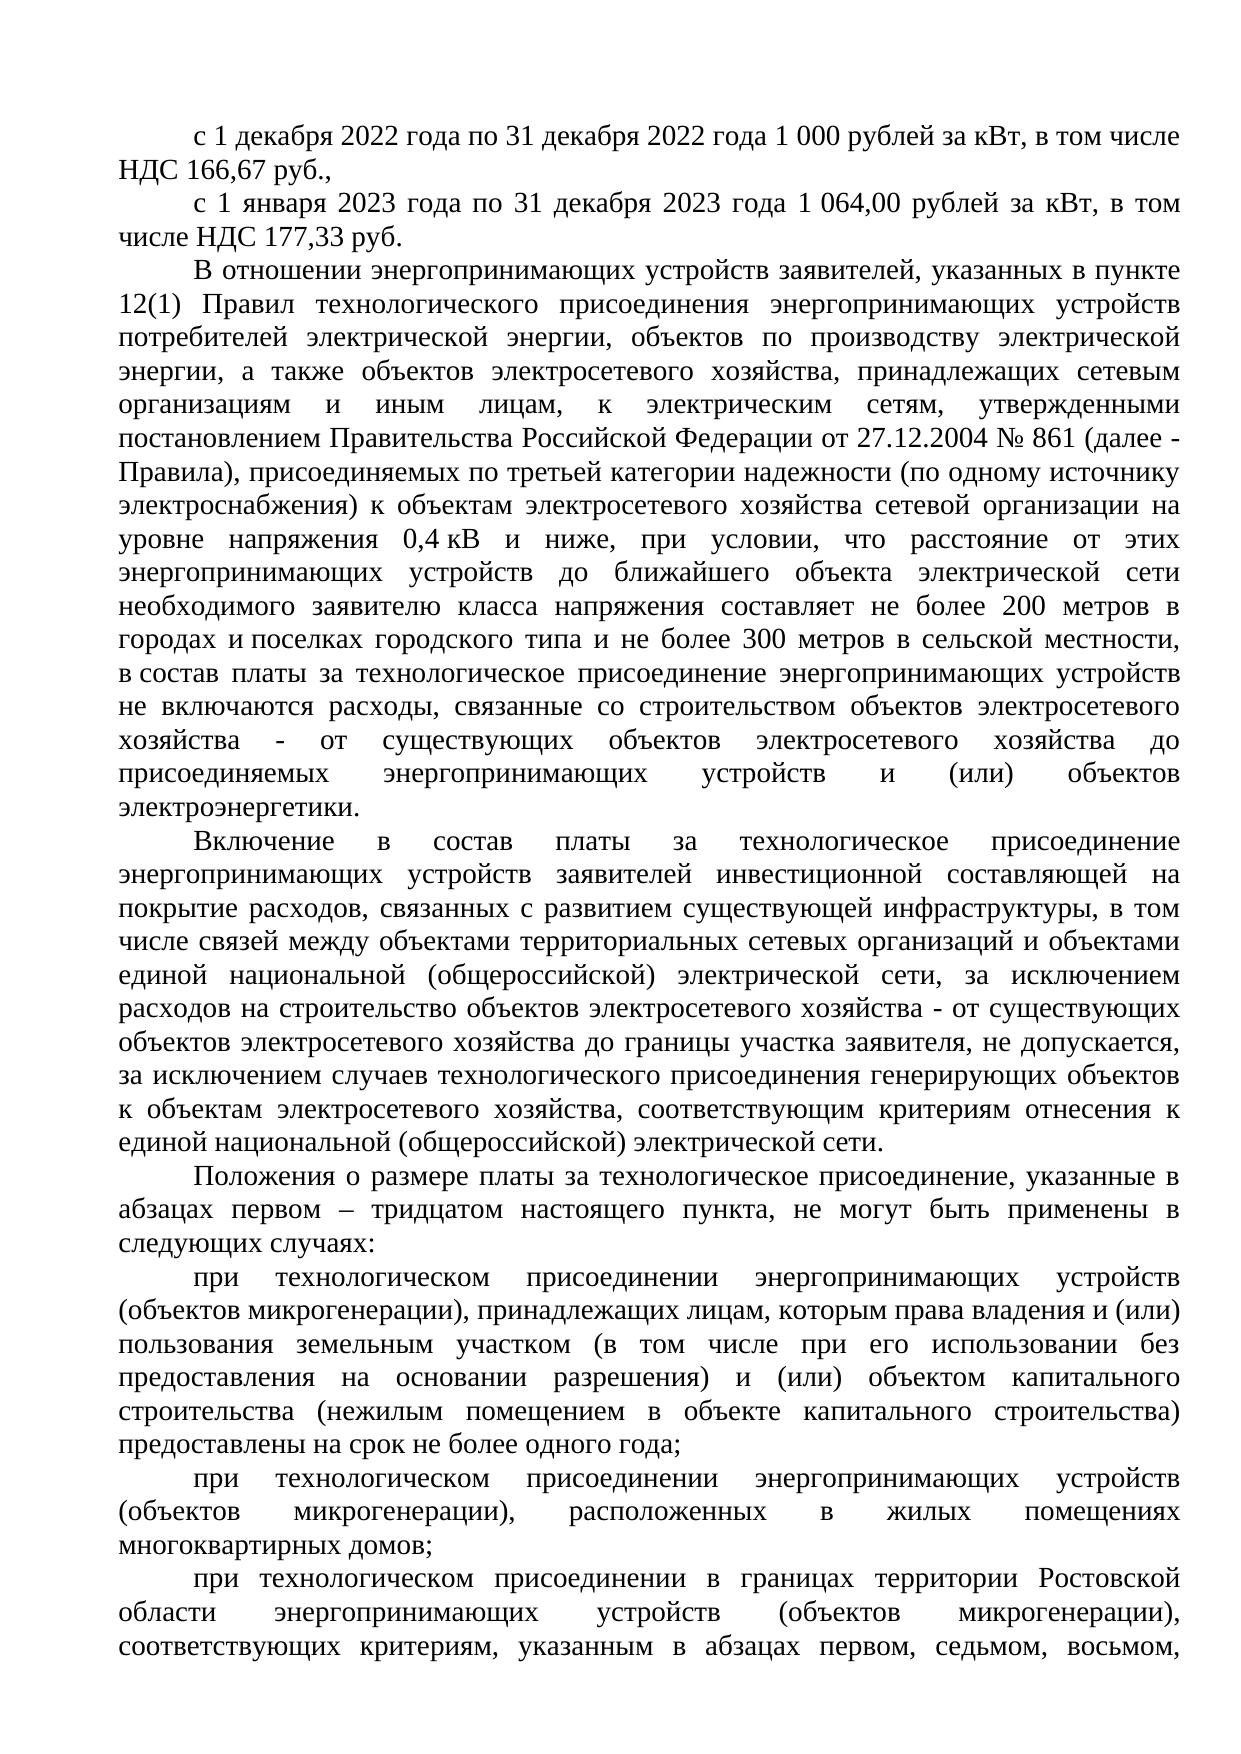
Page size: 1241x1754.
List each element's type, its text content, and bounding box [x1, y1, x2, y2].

text В отношении энергопринимающих устройств заявителей, указанных в пункте 12(1) Правил технологического присоединения энергопринимающих устройств потребителей электрической энергии, объектов по производству электрической энергии, а также объектов электросетевого хозяйства, принадлежащих сетевым организациям и иным лицам, к электрическим сетям, утвержденными постановлением Правительства Российской Федерации от 27.12.2004 № 861 (далее - Правила), присоединяемых по третьей категории надежности (по одному источнику электроснабжения) к объектам электросетевого хозяйства сетевой организации на уровне напряжения 0,4 кВ и ниже, при условии, что расстояние от этих энергопринимающих устройств до ближайшего объекта электрической сети необходимого заявителю класса напряжения составляет не более 200 метров в городах и поселках городского типа и не более 300 метров в сельской местности, в состав платы за технологическое присоединение энергопринимающих устройств не включаются расходы, связанные со строительством объектов электросетевого хозяйства - от существующих объектов электросетевого хозяйства до присоединяемых энергопринимающих устройств и (или) объектов электроэнергетики. [118, 252, 1181, 823]
text при технологическом присоединении энергопринимающих устройств (объектов микрогенерации), принадлежащих лицам, которым права владения и (или) пользования земельным участком (в том числе при его использовании без предоставления на основании разрешения) и (или) объектом капитального строительства (нежилым помещением в объекте капитального строительства) предоставлены на срок не более одного года; [118, 1259, 1181, 1460]
text с 1 декабря 2022 года по 31 декабря 2022 года 1 000 рублей за кВт, в том числе НДС 166,67 руб., [118, 118, 1181, 185]
text Включение в состав платы за технологическое присоединение энергопринимающих устройств заявителей инвестиционной составляющей на покрытие расходов, связанных с развитием существующей инфраструктуры, в том числе связей между объектами территориальных сетевых организаций и объектами единой национальной (общероссийской) электрической сети, за исключением расходов на строительство объектов электросетевого хозяйства - от существующих объектов электросетевого хозяйства до границы участка заявителя, не допускается, за исключением случаев технологического присоединения генерирующих объектов к объектам электросетевого хозяйства, соответствующим критериям отнесения к единой национальной (общероссийской) электрической сети. [118, 823, 1181, 1158]
text Положения о размере платы за технологическое присоединение, указанные в абзацах первом – тридцатом настоящего пункта, не могут быть применены в следующих случаях: [118, 1158, 1181, 1259]
text с 1 января 2023 года по 31 декабря 2023 года 1 064,00 рублей за кВт, в том числе НДС 177,33 руб. [118, 185, 1181, 252]
text при технологическом присоединении энергопринимающих устройств (объектов микрогенерации), расположенных в жилых помещениях многоквартирных домов; [118, 1460, 1181, 1561]
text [118, 1561, 1181, 1661]
